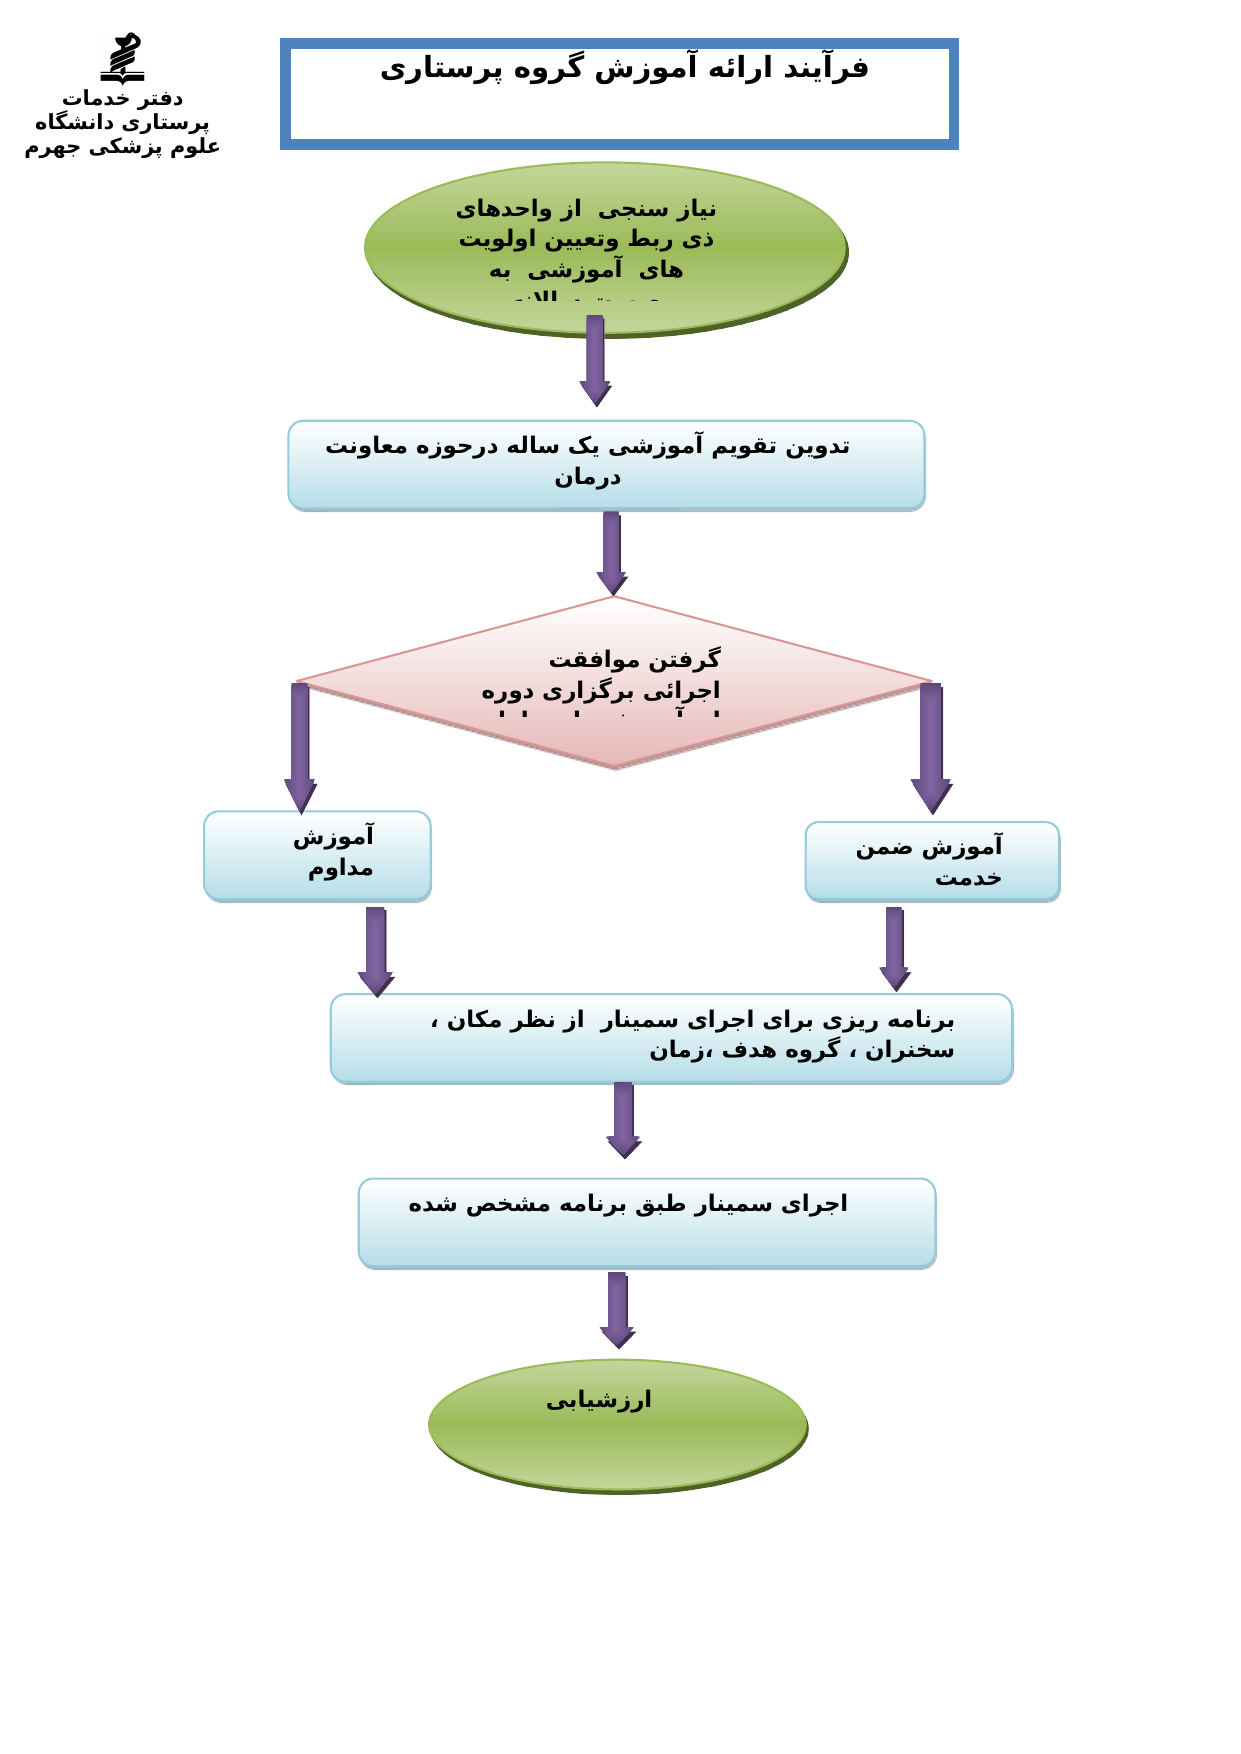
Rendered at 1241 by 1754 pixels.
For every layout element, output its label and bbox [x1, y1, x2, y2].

picture [100, 32, 145, 86]
